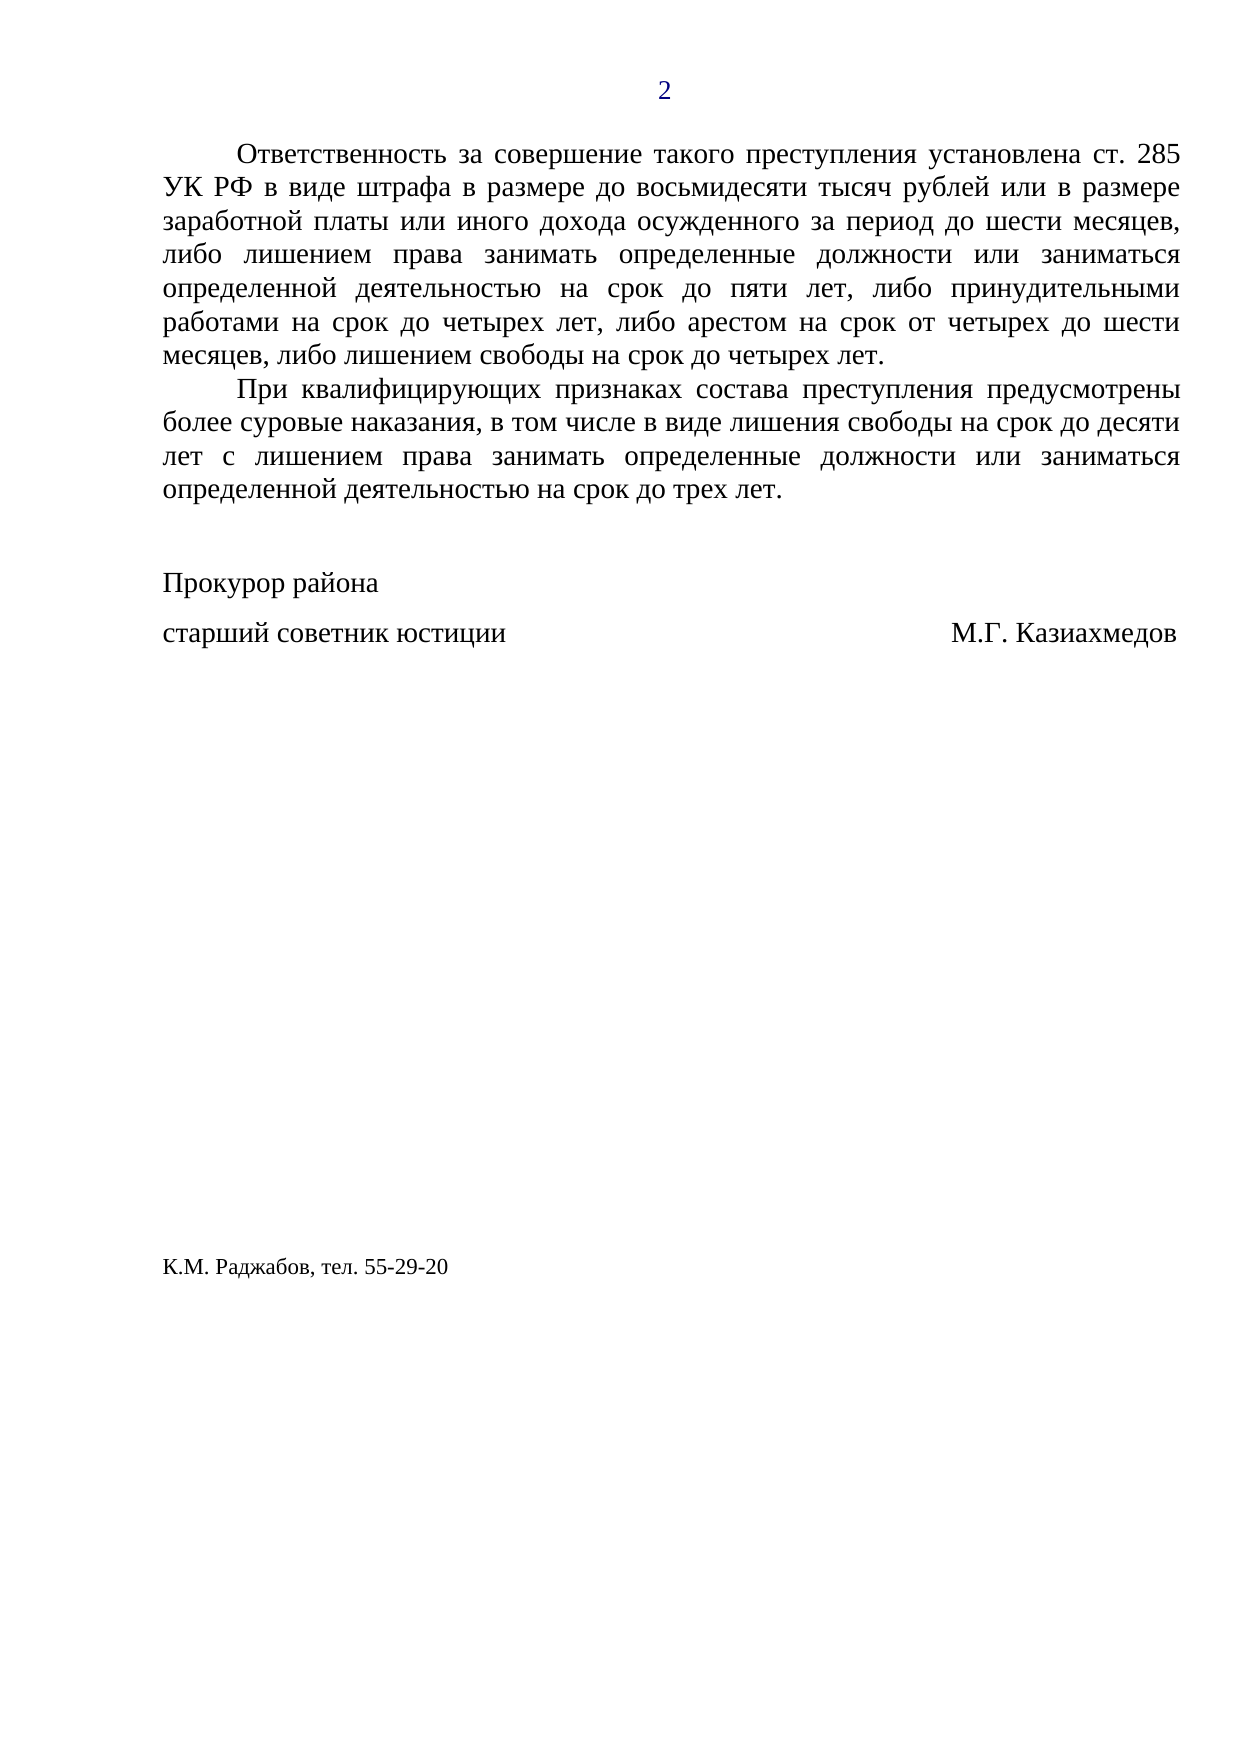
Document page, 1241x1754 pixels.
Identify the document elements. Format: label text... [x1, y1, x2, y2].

text Прокурор района [162, 572, 1178, 597]
text старший советник юстиции М.Г. Казиахмедов [162, 622, 1178, 647]
text При квалифицирующих признаках состава преступления предусмотрены более суровые наказания, в том числе в виде лишения свободы на срок до десяти лет с лишением права занимать определенные должности или заниматься определенной деятельностью на срок до трех лет. [162, 371, 1181, 505]
text Ответственность за совершение такого преступления установлена ст. 285 УК РФ в виде штрафа в размере до восьмидесяти тысяч рублей или в размере заработной платы или иного дохода осужденного за период до шести месяцев, либо лишением права занимать определенные должности или заниматься определенной деятельностью на срок до пяти лет, либо принудительными работами на срок до четырех лет, либо арестом на срок от четырех до шести месяцев, либо лишением свободы на срок до четырех лет. [162, 136, 1181, 371]
text К.М. Раджабов, тел. 55-29-20 [162, 1253, 1152, 1279]
